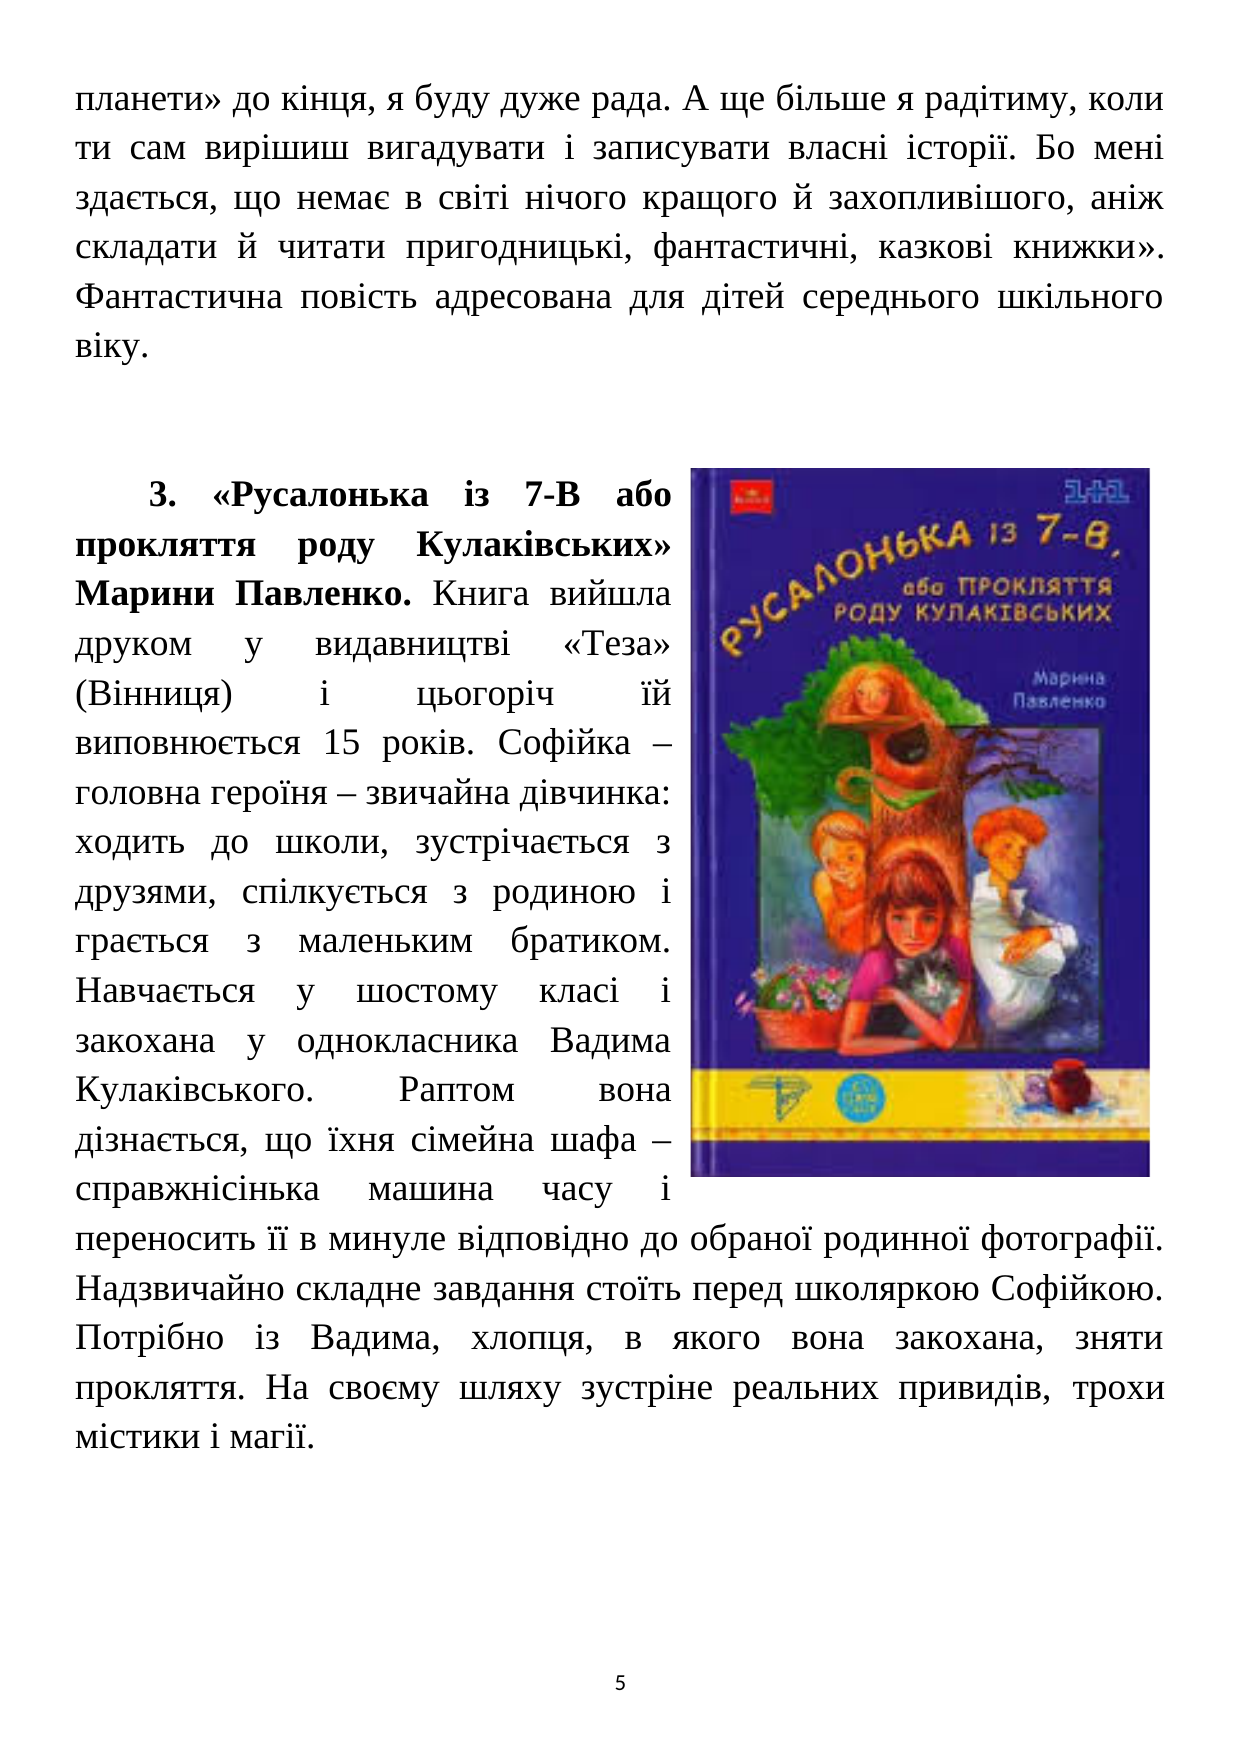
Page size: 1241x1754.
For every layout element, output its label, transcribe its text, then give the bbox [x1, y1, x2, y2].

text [75, 75, 1165, 366]
picture [690, 468, 1150, 1177]
